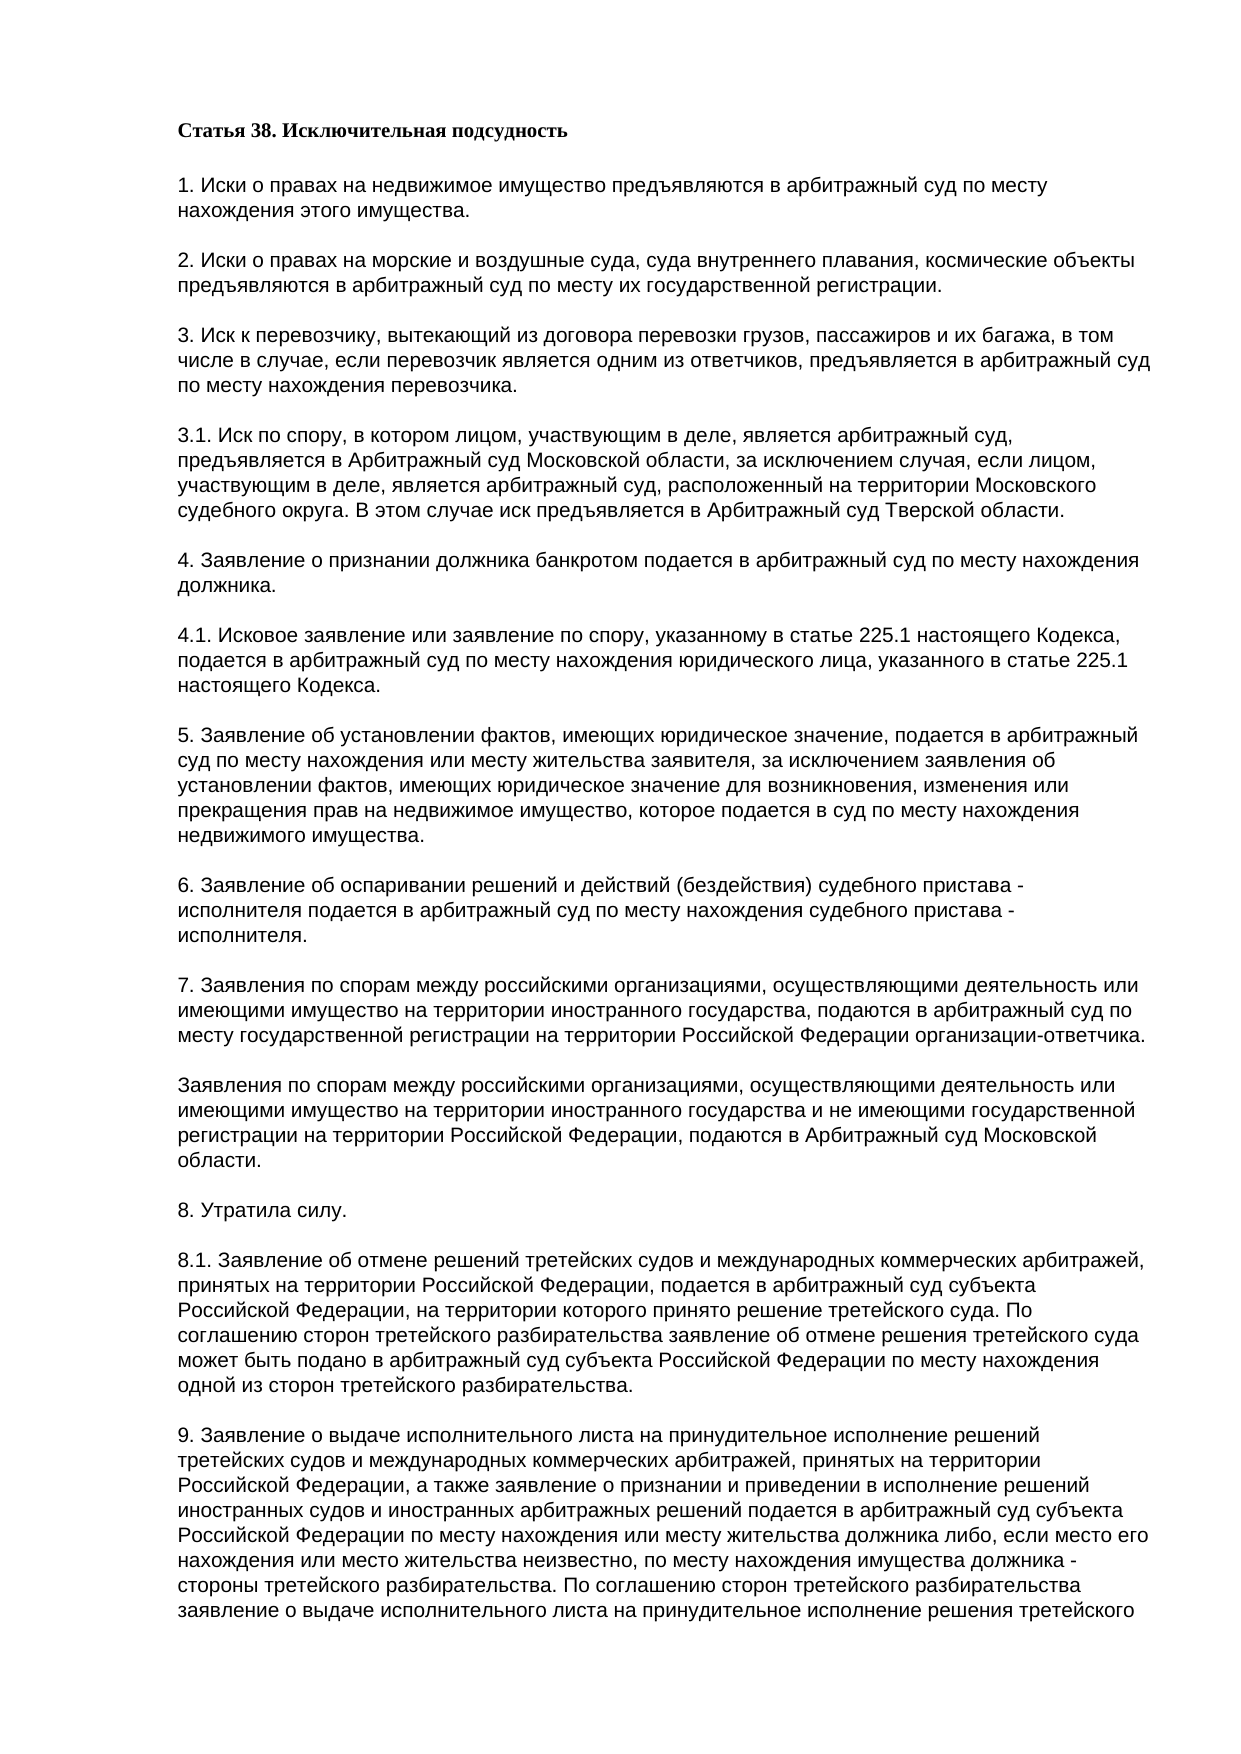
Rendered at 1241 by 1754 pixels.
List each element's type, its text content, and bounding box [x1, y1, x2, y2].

text 7. Заявления по спорам между российскими организациями, осуществляющими деятельность или имеющими имущество на территории иностранного государства, подаются в арбитражный суд по месту государственной регистрации на территории Российской Федерации организации-ответчика. [177, 971, 1152, 1046]
text 4.1. Исковое заявление или заявление по спору, указанному в статье 225.1 настоящего Кодекса, подается в арбитражный суд по месту нахождения юридического лица, указанного в статье 225.1 настоящего Кодекса. [177, 621, 1152, 696]
text 8.1. Заявление об отмене решений третейских судов и международных коммерческих арбитражей, принятых на территории Российской Федерации, подается в арбитражный суд субъекта Российской Федерации, на территории которого принято решение третейского суда. По соглашению сторон третейского разбирательства заявление об отмене решения третейского суда может быть подано в арбитражный суд субъекта Российской Федерации по месту нахождения одной из сторон третейского разбирательства. [177, 1246, 1152, 1396]
text 4. Заявление о признании должника банкротом подается в арбитражный суд по месту нахождения должника. [177, 546, 1152, 596]
text 5. Заявление об установлении фактов, имеющих юридическое значение, подается в арбитражный суд по месту нахождения или месту жительства заявителя, за исключением заявления об установлении фактов, имеющих юридическое значение для возникновения, изменения или прекращения прав на недвижимое имущество, которое подается в суд по месту нахождения недвижимого имущества. [177, 721, 1152, 846]
text 1. Иски о правах на недвижимое имущество предъявляются в арбитражный суд по месту нахождения этого имущества. [177, 171, 1152, 221]
subtitle Статья 38. Исключительная подсудность [177, 118, 1152, 142]
text 8. Утратила силу. [177, 1196, 1152, 1221]
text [177, 1421, 1152, 1621]
text 6. Заявление об оспаривании решений и действий (бездействия) судебного пристава - исполнителя подается в арбитражный суд по месту нахождения судебного пристава - исполнителя. [177, 871, 1152, 946]
text 3. Иск к перевозчику, вытекающий из договора перевозки грузов, пассажиров и их багажа, в том числе в случае, если перевозчик является одним из ответчиков, предъявляется в арбитражный суд по месту нахождения перевозчика. [177, 321, 1152, 396]
text Заявления по спорам между российскими организациями, осуществляющими деятельность или имеющими имущество на территории иностранного государства и не имеющими государственной регистрации на территории Российской Федерации, подаются в Арбитражный суд Московской области. [177, 1071, 1152, 1171]
text 3.1. Иск по спору, в котором лицом, участвующим в деле, является арбитражный суд, предъявляется в Арбитражный суд Московской области, за исключением случая, если лицом, участвующим в деле, является арбитражный суд, расположенный на территории Московского судебного округа. В этом случае иск предъявляется в Арбитражный суд Тверской области. [177, 421, 1152, 521]
text 2. Иски о правах на морские и воздушные суда, суда внутреннего плавания, космические объекты предъявляются в арбитражный суд по месту их государственной регистрации. [177, 246, 1152, 296]
